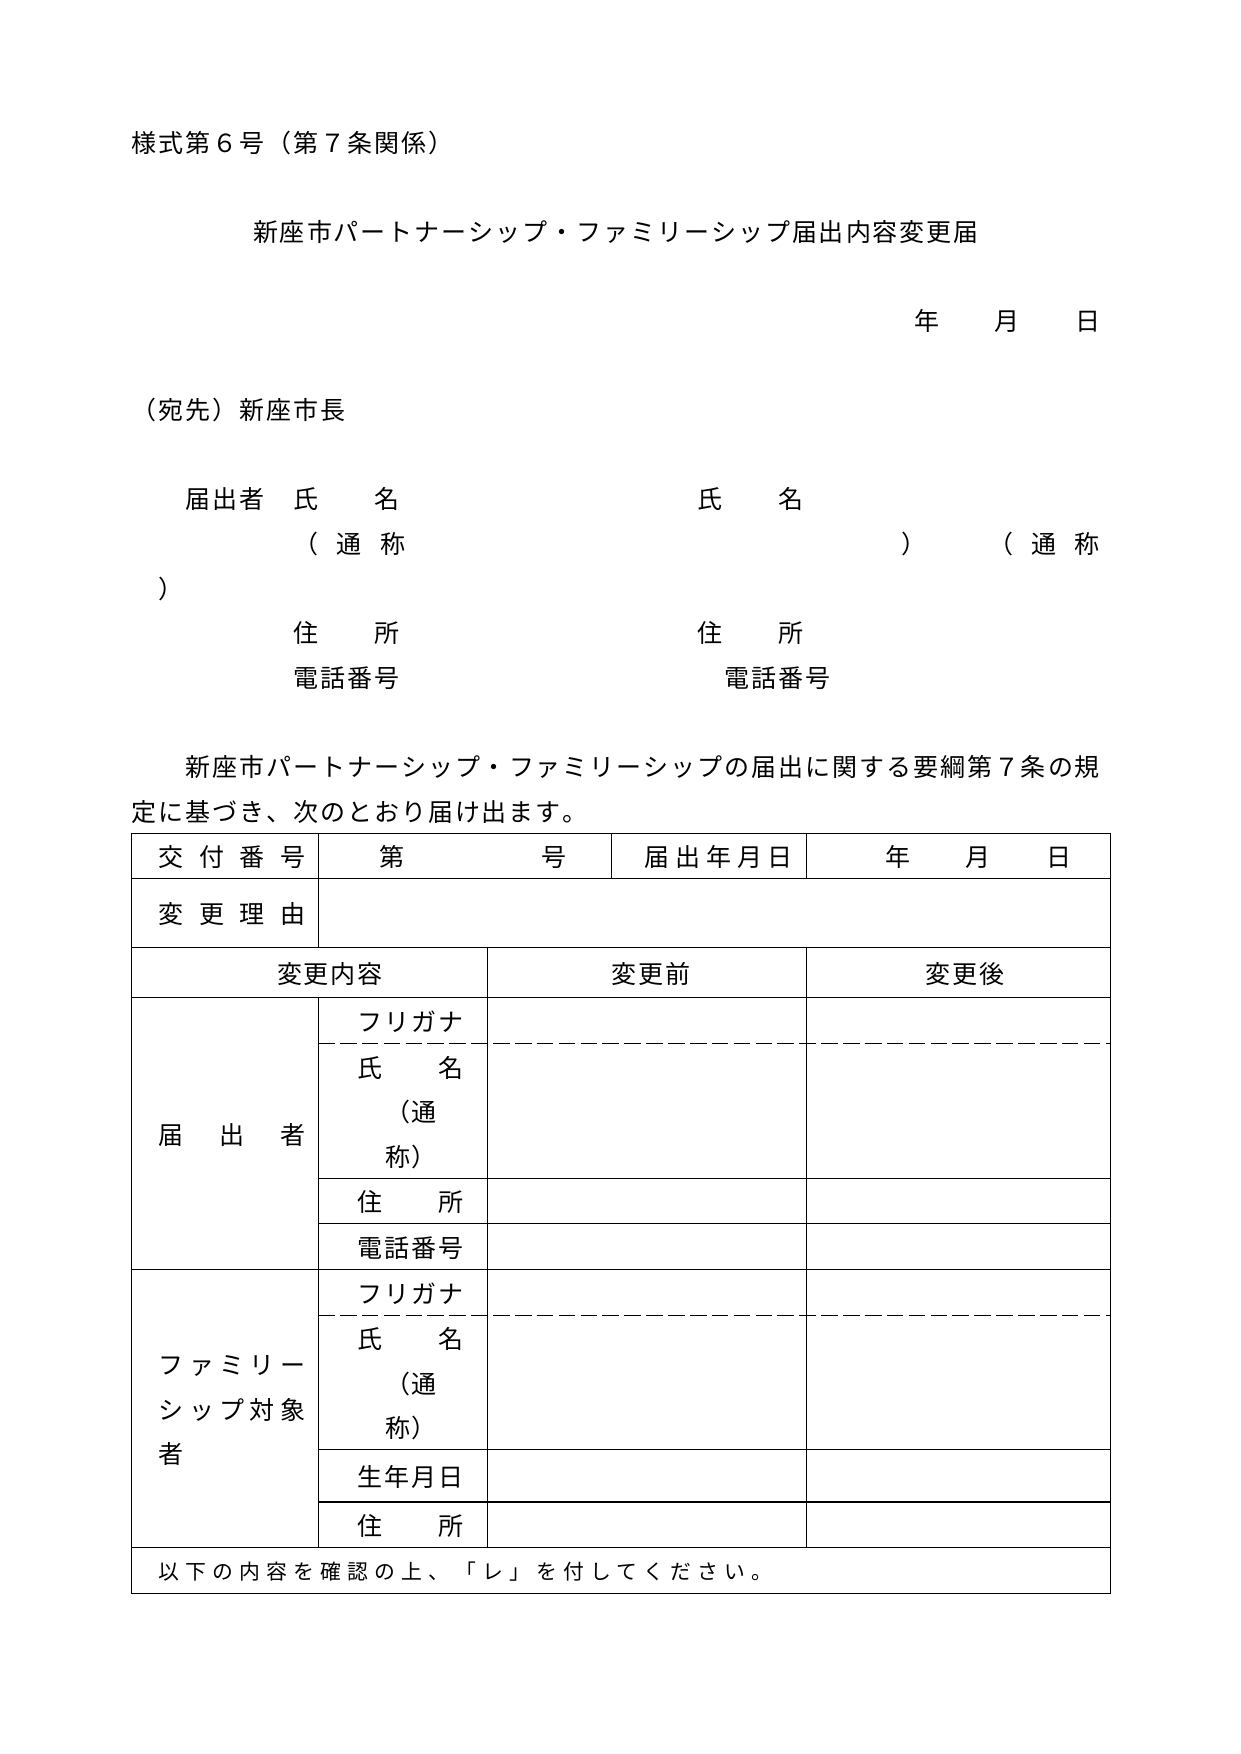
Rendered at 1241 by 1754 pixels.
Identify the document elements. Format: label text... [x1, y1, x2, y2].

text 新座市パートナーシップ・ファミリーシップ届出内容変更届 [131, 208, 1103, 253]
table_cell 住 所 [319, 1179, 487, 1223]
table_cell 変更内容 [132, 948, 487, 997]
table_cell 電話番号 [319, 1224, 487, 1269]
table_cell 氏 名 （通 称） [319, 1043, 487, 1178]
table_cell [132, 1548, 1110, 1593]
text 様式第６号（第７条関係） [131, 119, 1103, 164]
table_cell フリガナ [319, 998, 487, 1043]
table_cell 変更理由 [132, 879, 318, 947]
table_cell [807, 1224, 1110, 1269]
table_cell [488, 1315, 806, 1449]
table_cell [807, 1315, 1110, 1449]
text 年 月 日 [131, 297, 1103, 342]
table_cell [488, 1270, 806, 1314]
table_cell [807, 1179, 1110, 1223]
table_cell 生年月日 [319, 1450, 487, 1501]
table_cell 氏 名 （通 称） [319, 1315, 487, 1449]
table_cell [488, 1503, 806, 1547]
table_cell ファミリー シップ対象者 [132, 1270, 318, 1547]
table_header 第 号 [319, 834, 611, 878]
table_cell [488, 1179, 806, 1223]
table_cell [807, 1043, 1110, 1178]
text 届出者 氏 名 氏 名 [131, 476, 1103, 520]
table_cell [488, 998, 806, 1043]
text 新座市パートナーシップ・ファミリーシップの届出に関する要綱第７条の規定に基づき、次のとおり届け出ます。 [131, 743, 1103, 832]
text 住 所 住 所 [131, 609, 1103, 654]
text 電話番号 電話番号 [131, 654, 1103, 699]
table_cell [319, 879, 1110, 947]
table_cell 変更後 [807, 948, 1110, 997]
text （宛先）新座市長 [131, 387, 1103, 431]
table_cell 住 所 [319, 1503, 487, 1547]
table_header 交付番号 [132, 834, 318, 878]
table_cell [488, 1043, 806, 1178]
table_header 届出年月日 [612, 834, 806, 878]
table_cell [807, 1270, 1110, 1314]
table_cell 届出者 [132, 998, 318, 1269]
table_cell [807, 998, 1110, 1043]
text （通称 ） （通称 ） [131, 520, 1103, 609]
table_header 年 月 日 [807, 834, 1110, 878]
table_cell [488, 1450, 806, 1501]
table_cell 変更前 [488, 948, 806, 997]
table_cell フリガナ [319, 1270, 487, 1314]
table_cell [807, 1503, 1110, 1547]
table_cell [807, 1450, 1110, 1501]
table_cell [488, 1224, 806, 1269]
